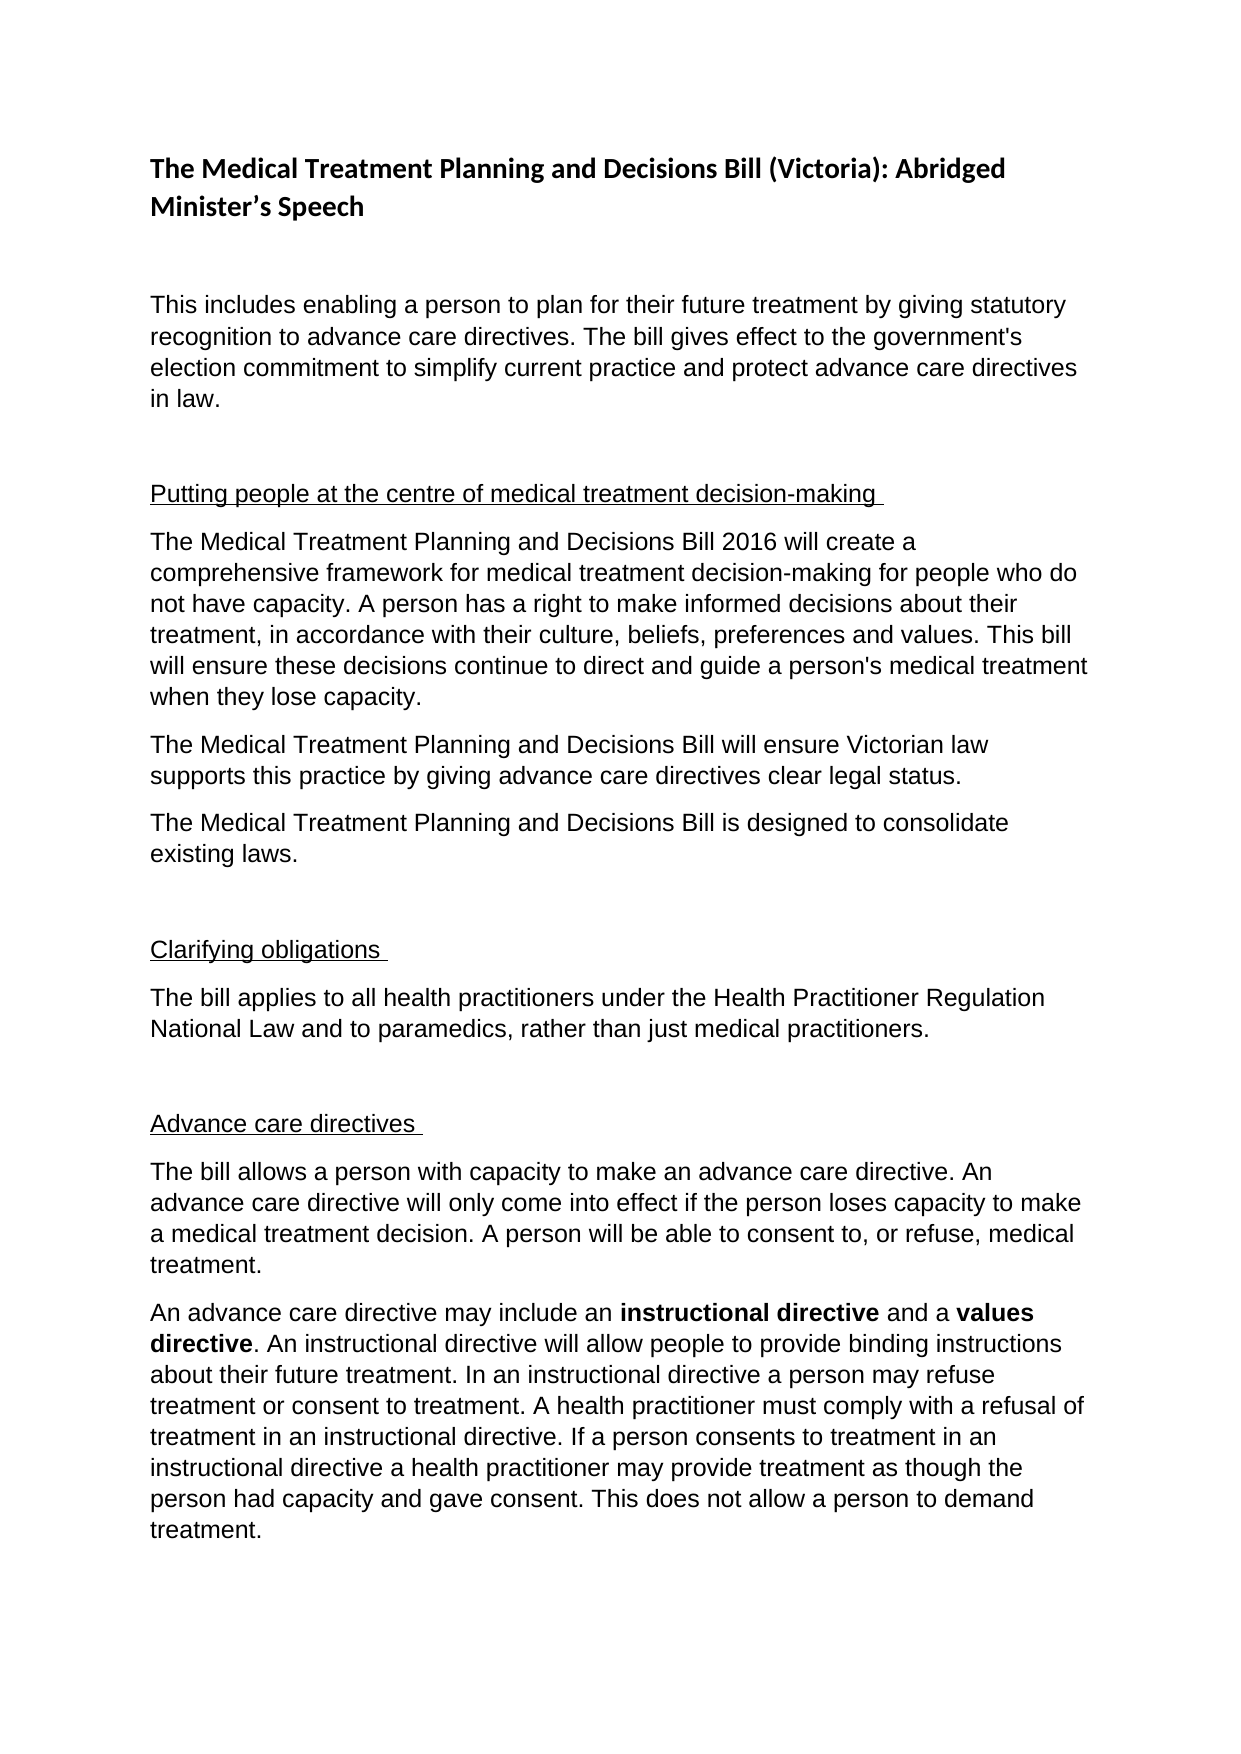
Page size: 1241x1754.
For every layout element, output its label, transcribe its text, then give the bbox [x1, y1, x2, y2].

text The Medical Treatment Planning and Decisions Bill will ensure Victorian law supports this practice by giving advance care directives clear legal status. [150, 729, 1090, 789]
text Advance care directives [150, 1109, 1090, 1138]
text The Medical Treatment Planning and Decisions Bill (Victoria): Abridged Minister’s Speech [150, 150, 1090, 224]
text Putting people at the centre of medical treatment decision-making [150, 479, 1090, 508]
text Clarifying obligations [150, 935, 1090, 963]
text This includes enabling a person to plan for their future treatment by giving statutory recognition to advance care directives. The bill gives effect to the government's election commitment to simplify current practice and protect advance care directives in law. [150, 290, 1090, 412]
text The Medical Treatment Planning and Decisions Bill 2016 will create a comprehensive framework for medical treatment decision-making for people who do not have capacity. A person has a right to make informed decisions about their treatment, in accordance with their culture, beliefs, preferences and values. This bill will ensure these decisions continue to direct and guide a person's medical treatment when they lose capacity. [150, 527, 1090, 711]
text An advance care directive may include an instructional directive and a values directive. An instructional directive will allow people to provide binding instructions about their future treatment. In an instructional directive a person may refuse treatment or consent to treatment. A health practitioner must comply with a refusal of treatment in an instructional directive. If a person consents to treatment in an instructional directive a health practitioner may provide treatment as though the person had capacity and gave consent. This does not allow a person to demand treatment. [150, 1297, 1090, 1543]
text The Medical Treatment Planning and Decisions Bill is designed to consolidate existing laws. [150, 808, 1090, 868]
text The bill allows a person with capacity to make an advance care directive. An advance care directive will only come into effect if the person loses capacity to make a medical treatment decision. A person will be able to consent to, or refuse, medical treatment. [150, 1157, 1090, 1278]
text The bill applies to all health practitioners under the Health Practitioner Regulation National Law and to paramedics, rather than just medical practitioners. [150, 982, 1090, 1042]
